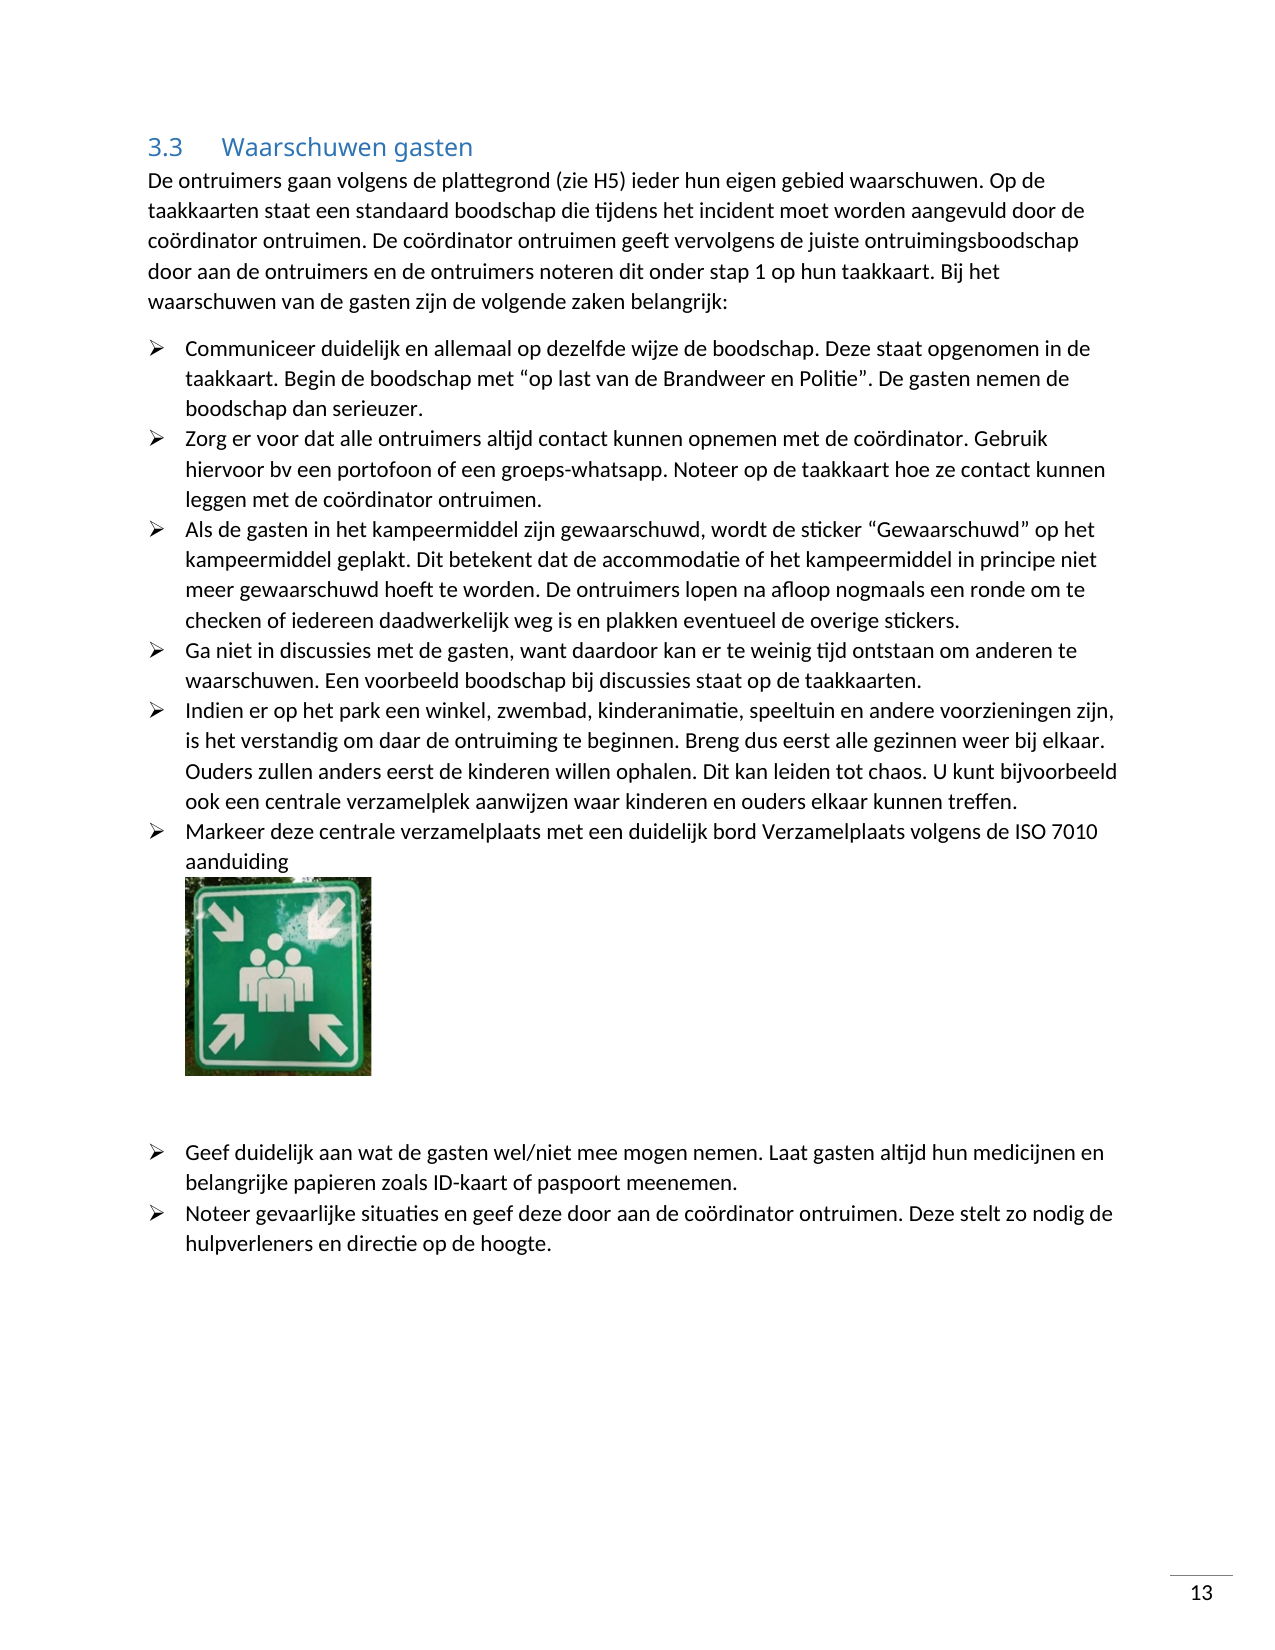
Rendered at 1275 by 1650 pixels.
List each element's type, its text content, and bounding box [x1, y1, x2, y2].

list Markeer deze centrale verzamelplaats met een duidelijk bord Verzamelplaats volgens de ISO 7010 aanduiding [148, 817, 1127, 1136]
list Communiceer duidelijk en allemaal op dezelfde wijze de boodschap. Deze staat opgenomen in de taakkaart. Begin de boodschap met “op last van de Brandweer en Politie”. De gasten nemen de boodschap dan serieuzer. [148, 334, 1127, 422]
list Als de gasten in het kampeermiddel zijn gewaarschuwd, wordt de sticker “Gewaarschuwd” op het kampeermiddel geplakt. Dit betekent dat de accommodatie of het kampeermiddel in principe niet meer gewaarschuwd hoeft te worden. De ontruimers lopen na afloop nogmaals een ronde om te checken of iedereen daadwerkelijk weg is en plakken eventueel de overige stickers. [148, 515, 1127, 634]
picture [185, 877, 372, 1076]
list Zorg er voor dat alle ontruimers altijd contact kunnen opnemen met de coördinator. Gebruik hiervoor bv een portofoon of een groeps-whatsapp. Noteer op de taakkaart hoe ze contact kunnen leggen met de coördinator ontruimen. [148, 424, 1127, 513]
list Noteer gevaarlijke situaties en geef deze door aan de coördinator ontruimen. Deze stelt zo nodig de hulpverleners en directie op de hoogte. [148, 1199, 1127, 1257]
list Geef duidelijk aan wat de gasten wel/niet mee mogen nemen. Laat gasten altijd hun medicijnen en belangrijke papieren zoals ID-kaart of paspoort meenemen. [148, 1138, 1127, 1197]
list Indien er op het park een winkel, zwembad, kinderanimatie, speeltuin en andere voorzieningen zijn, is het verstandig om daar de ontruiming te beginnen. Breng dus eerst alle gezinnen weer bij elkaar. Ouders zullen anders eerst de kinderen willen ophalen. Dit kan leiden tot chaos. U kunt bijvoorbeeld ook een centrale verzamelplek aanwijzen waar kinderen en ouders elkaar kunnen treffen. [148, 696, 1127, 815]
text 3.3 Waarschuwen gasten De ontruimers gaan volgens de plattegrond (zie H5) ieder hun eigen gebied waarschuwen. Op de taakkaarten staat een standaard boodschap die tijdens het incident moet worden aangevuld door de coördinator ontruimen. De coördinator ontruimen geeft vervolgens de juiste ontruimingsboodschap door aan de ontruimers en de ontruimers noteren dit onder stap 1 op hun taakkaart. Bij het waarschuwen van de gasten zijn de volgende zaken belangrijk: [148, 130, 1127, 315]
list Ga niet in discussies met de gasten, want daardoor kan er te weinig tijd ontstaan om anderen te waarschuwen. Een voorbeeld boodschap bij discussies staat op de taakkaarten. [148, 636, 1127, 694]
